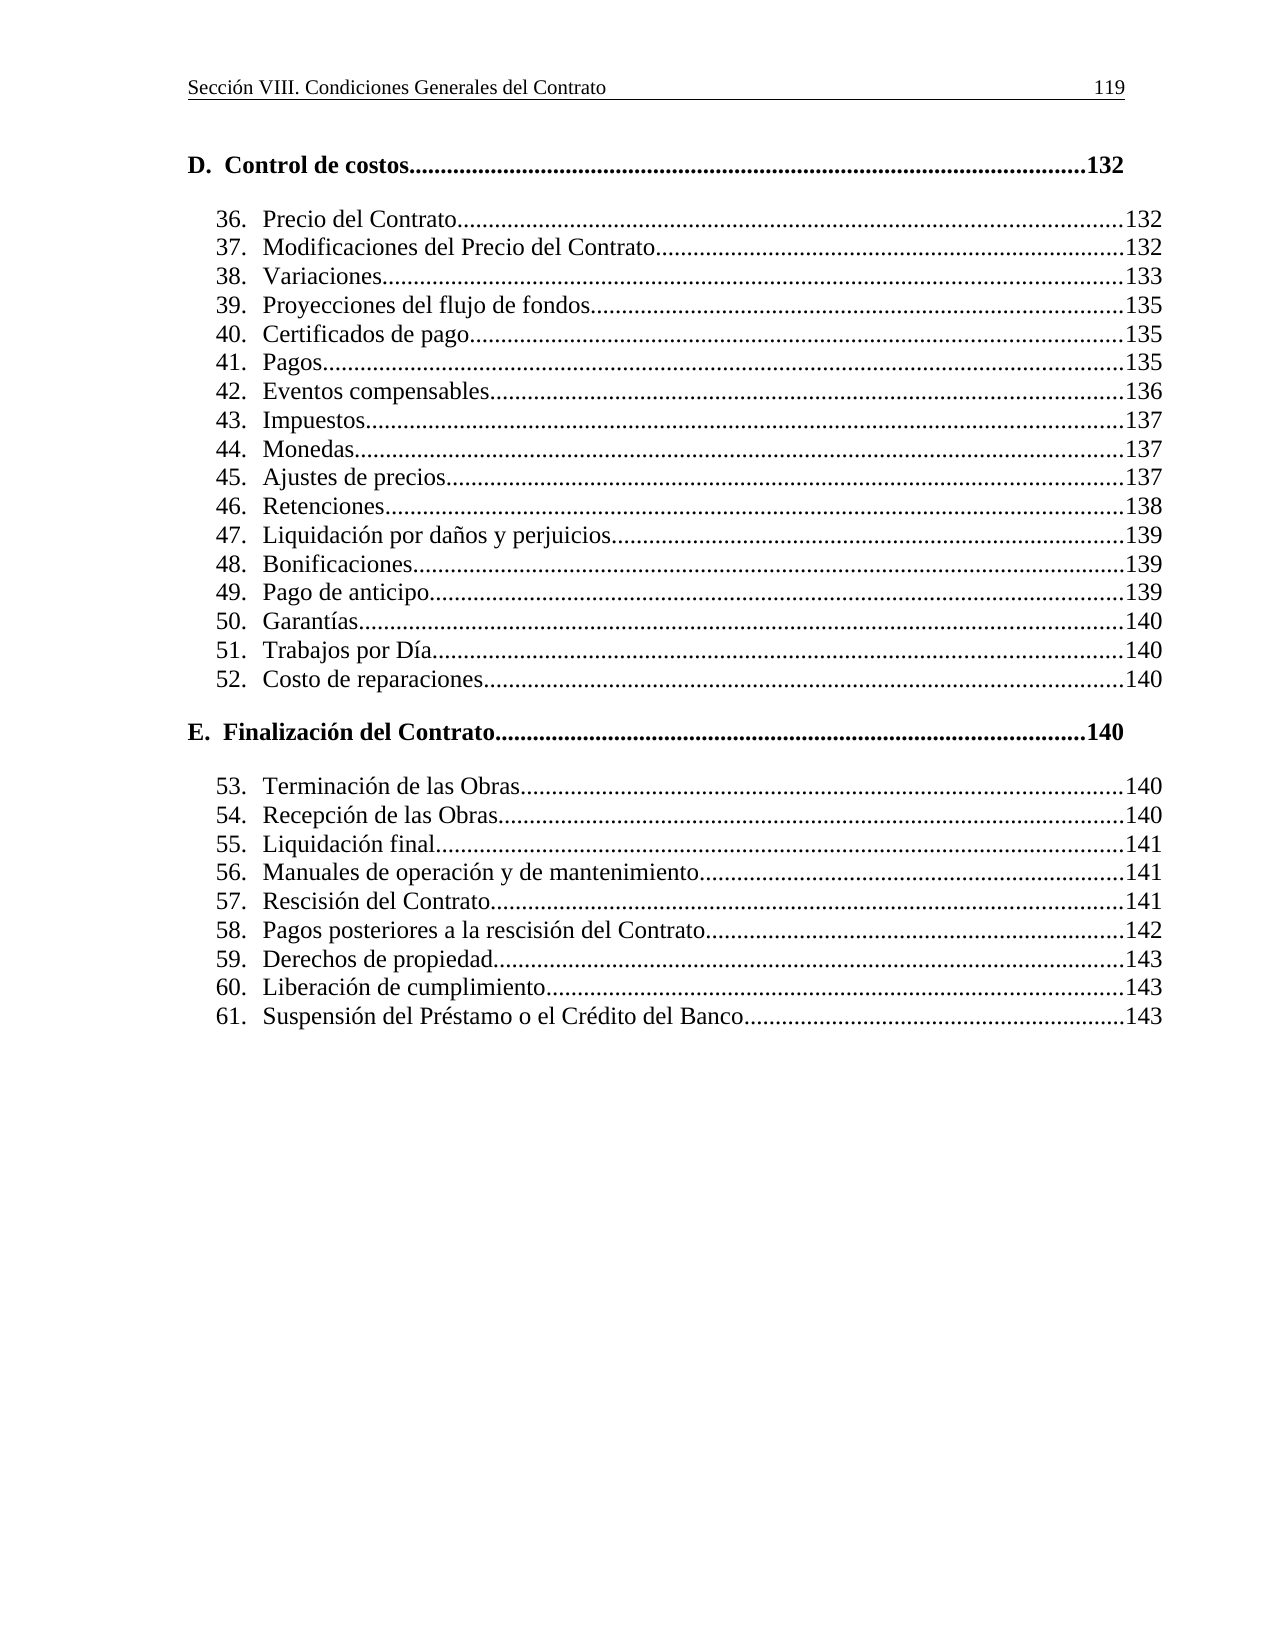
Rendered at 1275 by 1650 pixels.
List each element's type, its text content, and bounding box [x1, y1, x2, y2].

text 36. Precio del Contrato 132 [216, 204, 1125, 232]
text 37. Modificaciones del Precio del Contrato 132 [216, 232, 1125, 261]
text 42. Eventos compensables 136 [216, 376, 1125, 405]
text 57. Rescisión del Contrato 141 [216, 886, 1125, 915]
text 53. Terminación de las Obras 140 [216, 771, 1125, 800]
text 41. Pagos 135 [216, 347, 1125, 376]
text E. Finalización del Contrato 140 [187, 717, 1125, 746]
text 52. Costo de reparaciones 140 [216, 664, 1125, 692]
text 38. Variaciones 133 [216, 261, 1125, 290]
text 51. Trabajos por Día 140 [216, 635, 1125, 664]
text 48. Bonificaciones 139 [216, 549, 1125, 577]
text 40. Certificados de pago 135 [216, 319, 1125, 347]
text 60. Liberación de cumplimiento 143 [216, 972, 1125, 1001]
text 58. Pagos posteriores a la rescisión del Contrato 142 [216, 915, 1125, 944]
text 56. Manuales de operación y de mantenimiento 141 [216, 857, 1125, 886]
text 55. Liquidación final 141 [216, 829, 1125, 857]
text 39. Proyecciones del flujo de fondos 135 [216, 290, 1125, 319]
text 54. Recepción de las Obras 140 [216, 800, 1125, 829]
text 44. Monedas 137 [216, 434, 1125, 462]
text 59. Derechos de propiedad 143 [216, 944, 1125, 972]
text 50. Garantías 140 [216, 606, 1125, 635]
text 45. Ajustes de precios 137 [216, 462, 1125, 491]
text D. Control de costos 132 [187, 150, 1125, 179]
text 47. Liquidación por daños y perjuicios 139 [216, 520, 1125, 549]
text 43. Impuestos 137 [216, 405, 1125, 434]
text 46. Retenciones 138 [216, 491, 1125, 520]
text 61. Suspensión del Préstamo o el Crédito del Banco 143 [216, 1001, 1125, 1030]
text 49. Pago de anticipo 139 [216, 577, 1125, 606]
